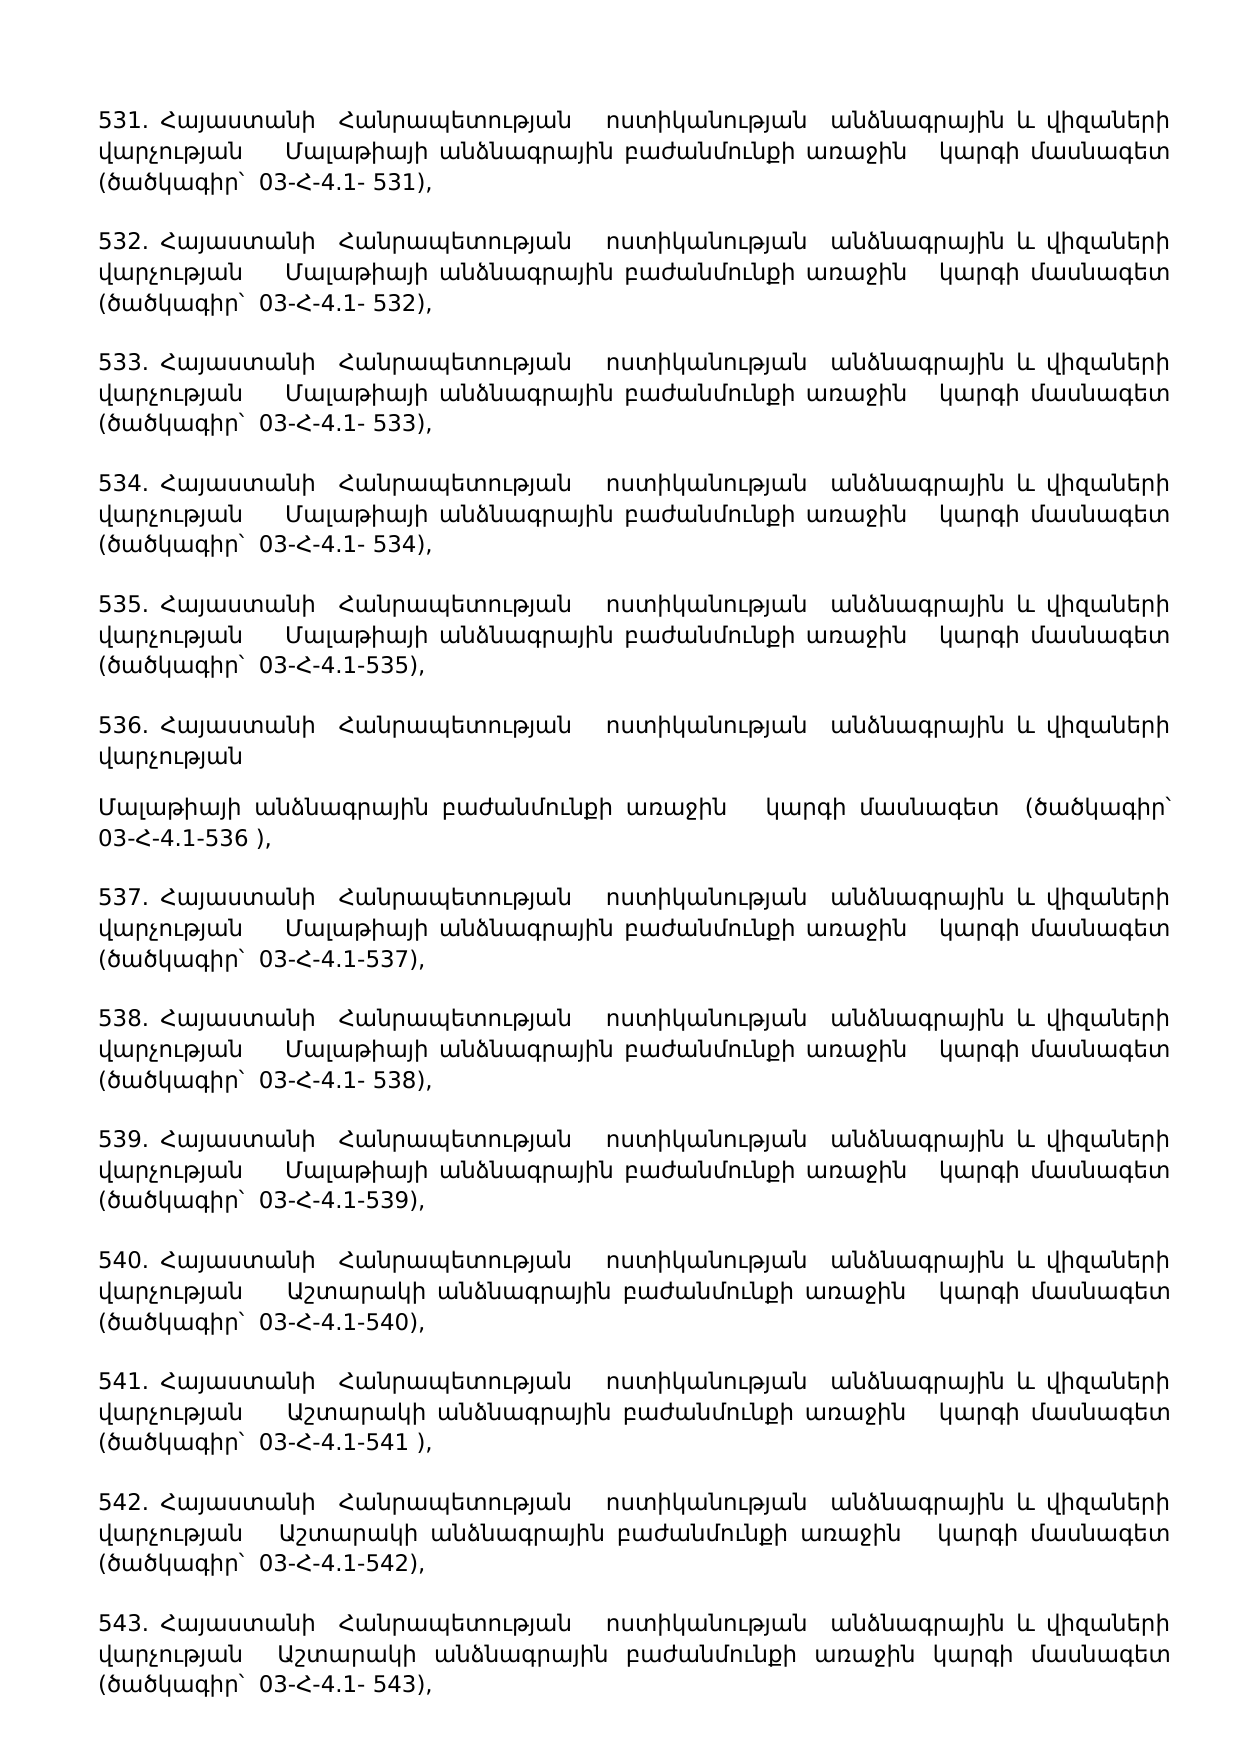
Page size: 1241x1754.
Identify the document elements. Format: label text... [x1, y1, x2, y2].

table_cell 537. Հայաստանի Հանրապետության ոստիկանության անձնագրային և վիզաների վարչության Մալաթիայի անձնագրային բաժանմունքի առաջին կարգի մասնագետ (ծածկագիր՝ 03-Հ-4.1-537), [94, 880, 1195, 1001]
table_cell 532. Հայաստանի Հանրապետության ոստիկանության անձնագրային և վիզաների վարչության Մալաթիայի անձնագրային բաժանմունքի առաջին կարգի մասնագետ (ծածկագիր՝ 03-Հ-4.1- 532), [94, 224, 1195, 345]
table_cell 541. Հայաստանի Հանրապետության ոստիկանության անձնագրային և վիզաների վարչության Աշտարակի անձնագրային բաժանմունքի առաջին կարգի մասնագետ (ծածկագիր՝ 03-Հ-4.1-541 ), [94, 1364, 1195, 1485]
table_cell 542. Հայաստանի Հանրապետության ոստիկանության անձնագրային և վիզաների վարչության Աշտարակի անձնագրային բաժանմունքի առաջին կարգի մասնագետ (ծածկագիր՝ 03-Հ-4.1-542), [94, 1485, 1195, 1606]
table_cell 531. Հայաստանի Հանրապետության ոստիկանության անձնագրային և վիզաների վարչության Մալաթիայի անձնագրային բաժանմունքի առաջին կարգի մասնագետ (ծածկագիր՝ 03-Հ-4.1- 531), [94, 103, 1195, 224]
table_cell 536. Հայաստանի Հանրապետության ոստիկանության անձնագրային և վիզաների վարչության Մալաթիայի անձնագրային բաժանմունքի առաջին կարգի մասնագետ (ծածկագիր՝ 03-Հ-4.1-536 ), [94, 708, 1195, 880]
table_cell 543. Հայաստանի Հանրապետության ոստիկանության անձնագրային և վիզաների վարչության Աշտարակի անձնագրային բաժանմունքի առաջին կարգի մասնագետ (ծածկագիր՝ 03-Հ-4.1- 543), [94, 1606, 1195, 1727]
table_cell 538. Հայաստանի Հանրապետության ոստիկանության անձնագրային և վիզաների վարչության Մալաթիայի անձնագրային բաժանմունքի առաջին կարգի մասնագետ (ծածկագիր՝ 03-Հ-4.1- 538), [94, 1001, 1195, 1122]
table_cell 533. Հայաստանի Հանրապետության ոստիկանության անձնագրային և վիզաների վարչության Մալաթիայի անձնագրային բաժանմունքի առաջին կարգի մասնագետ (ծածկագիր՝ 03-Հ-4.1- 533), [94, 345, 1195, 466]
table_cell 539. Հայաստանի Հանրապետության ոստիկանության անձնագրային և վիզաների վարչության Մալաթիայի անձնագրային բաժանմունքի առաջին կարգի մասնագետ (ծածկագիր՝ 03-Հ-4.1-539), [94, 1122, 1195, 1243]
table_cell 540. Հայաստանի Հանրապետության ոստիկանության անձնագրային և վիզաների վարչության Աշտարակի անձնագրային բաժանմունքի առաջին կարգի մասնագետ (ծածկագիր՝ 03-Հ-4.1-540), [94, 1243, 1195, 1364]
table_cell 534. Հայաստանի Հանրապետության ոստիկանության անձնագրային և վիզաների վարչության Մալաթիայի անձնագրային բաժանմունքի առաջին կարգի մասնագետ (ծածկագիր՝ 03-Հ-4.1- 534), [94, 466, 1195, 587]
table_cell 535. Հայաստանի Հանրապետության ոստիկանության անձնագրային և վիզաների վարչության Մալաթիայի անձնագրային բաժանմունքի առաջին կարգի մասնագետ (ծածկագիր՝ 03-Հ-4.1-535), [94, 587, 1195, 708]
